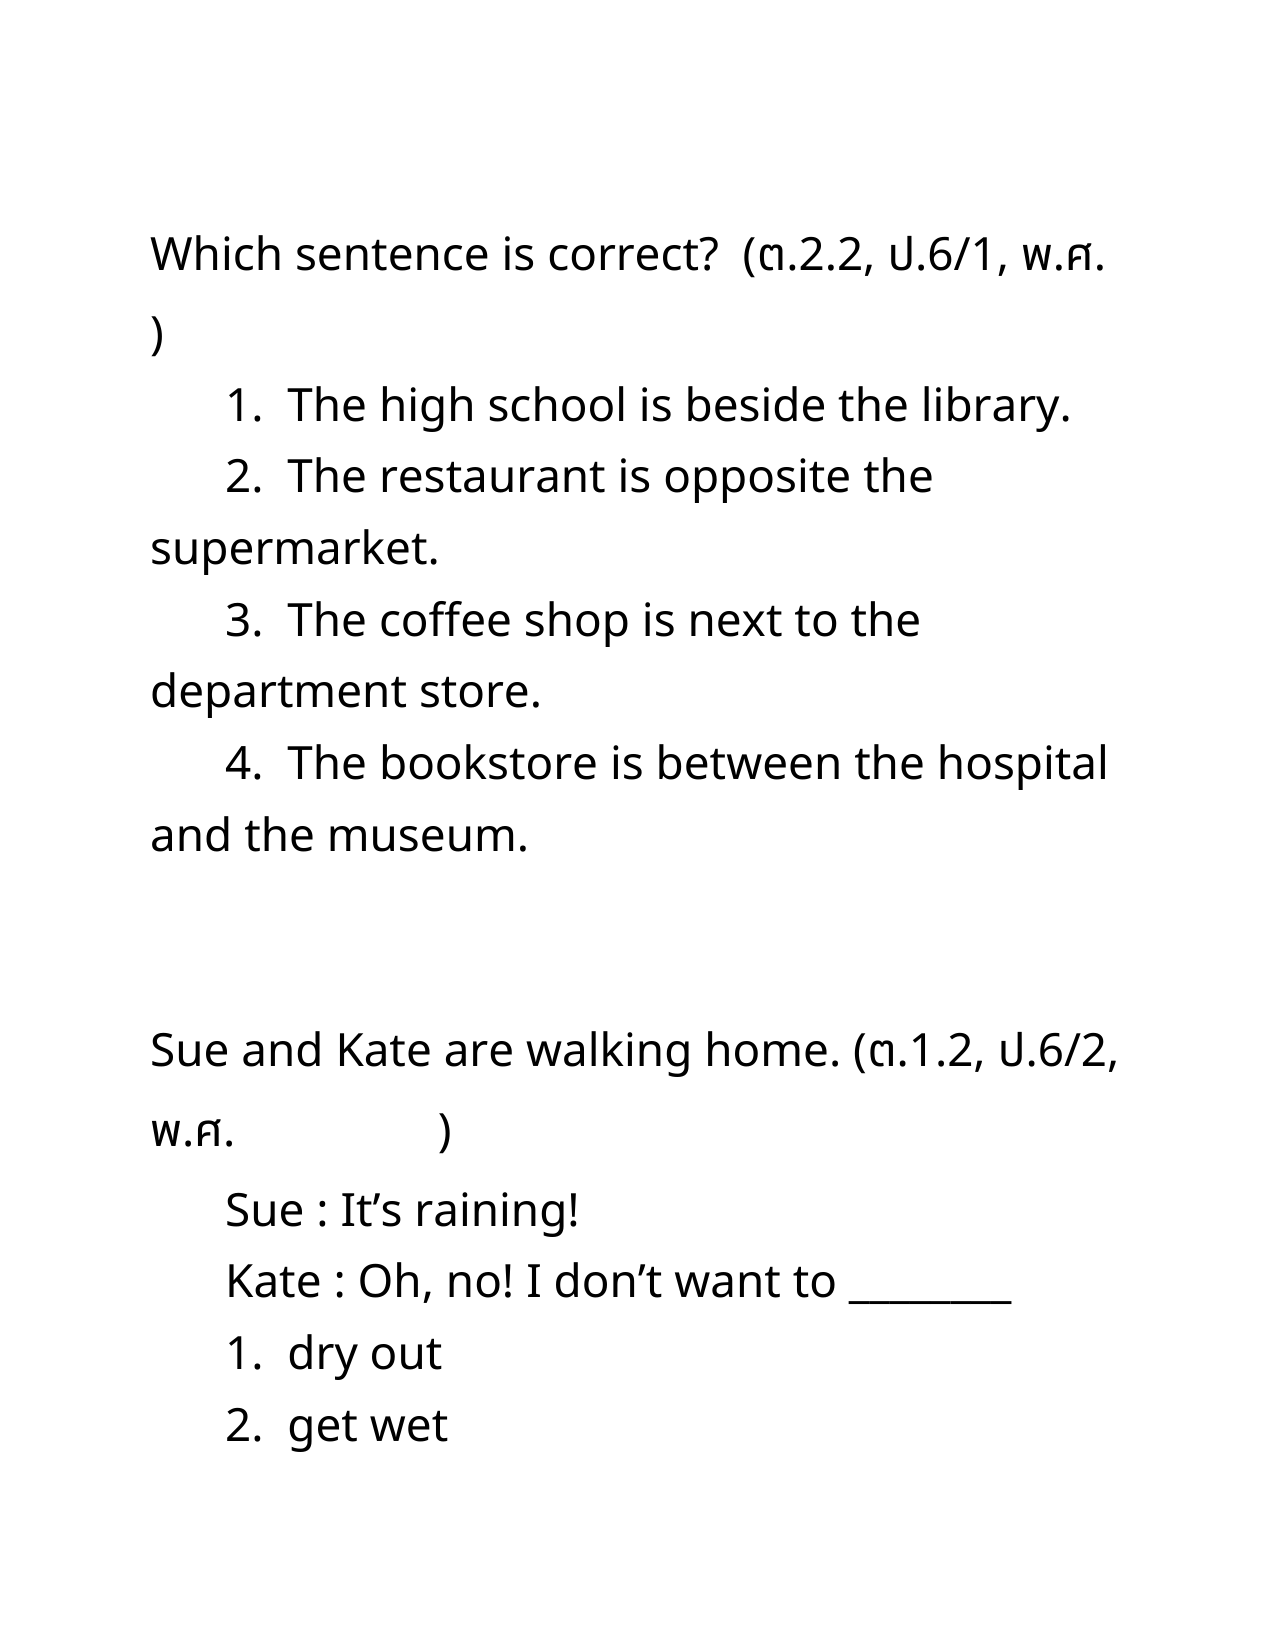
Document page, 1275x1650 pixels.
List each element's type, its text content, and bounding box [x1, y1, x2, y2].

text Kate : Oh, no! I don’t want to ________ [150, 1249, 1125, 1311]
text Sue : It’s raining! [150, 1177, 1125, 1239]
text 1. The high school is beside the library. [150, 372, 1125, 434]
text 4. The bookstore is between the hospital and the museum. [150, 731, 1125, 864]
text 3. The coffee shop is next to the department store. [150, 587, 1125, 721]
text Sue and Kate are walking home. (ต.1.2, ป.6/2, พ.ศ. ) [150, 1017, 1125, 1167]
text Which sentence is correct? (ต.2.2, ป.6/1, พ.ศ. ) [150, 222, 1125, 363]
text 1. dry out [150, 1320, 1125, 1383]
text 2. The restaurant is opposite the supermarket. [150, 444, 1125, 578]
text 2. get wet [150, 1392, 1125, 1454]
